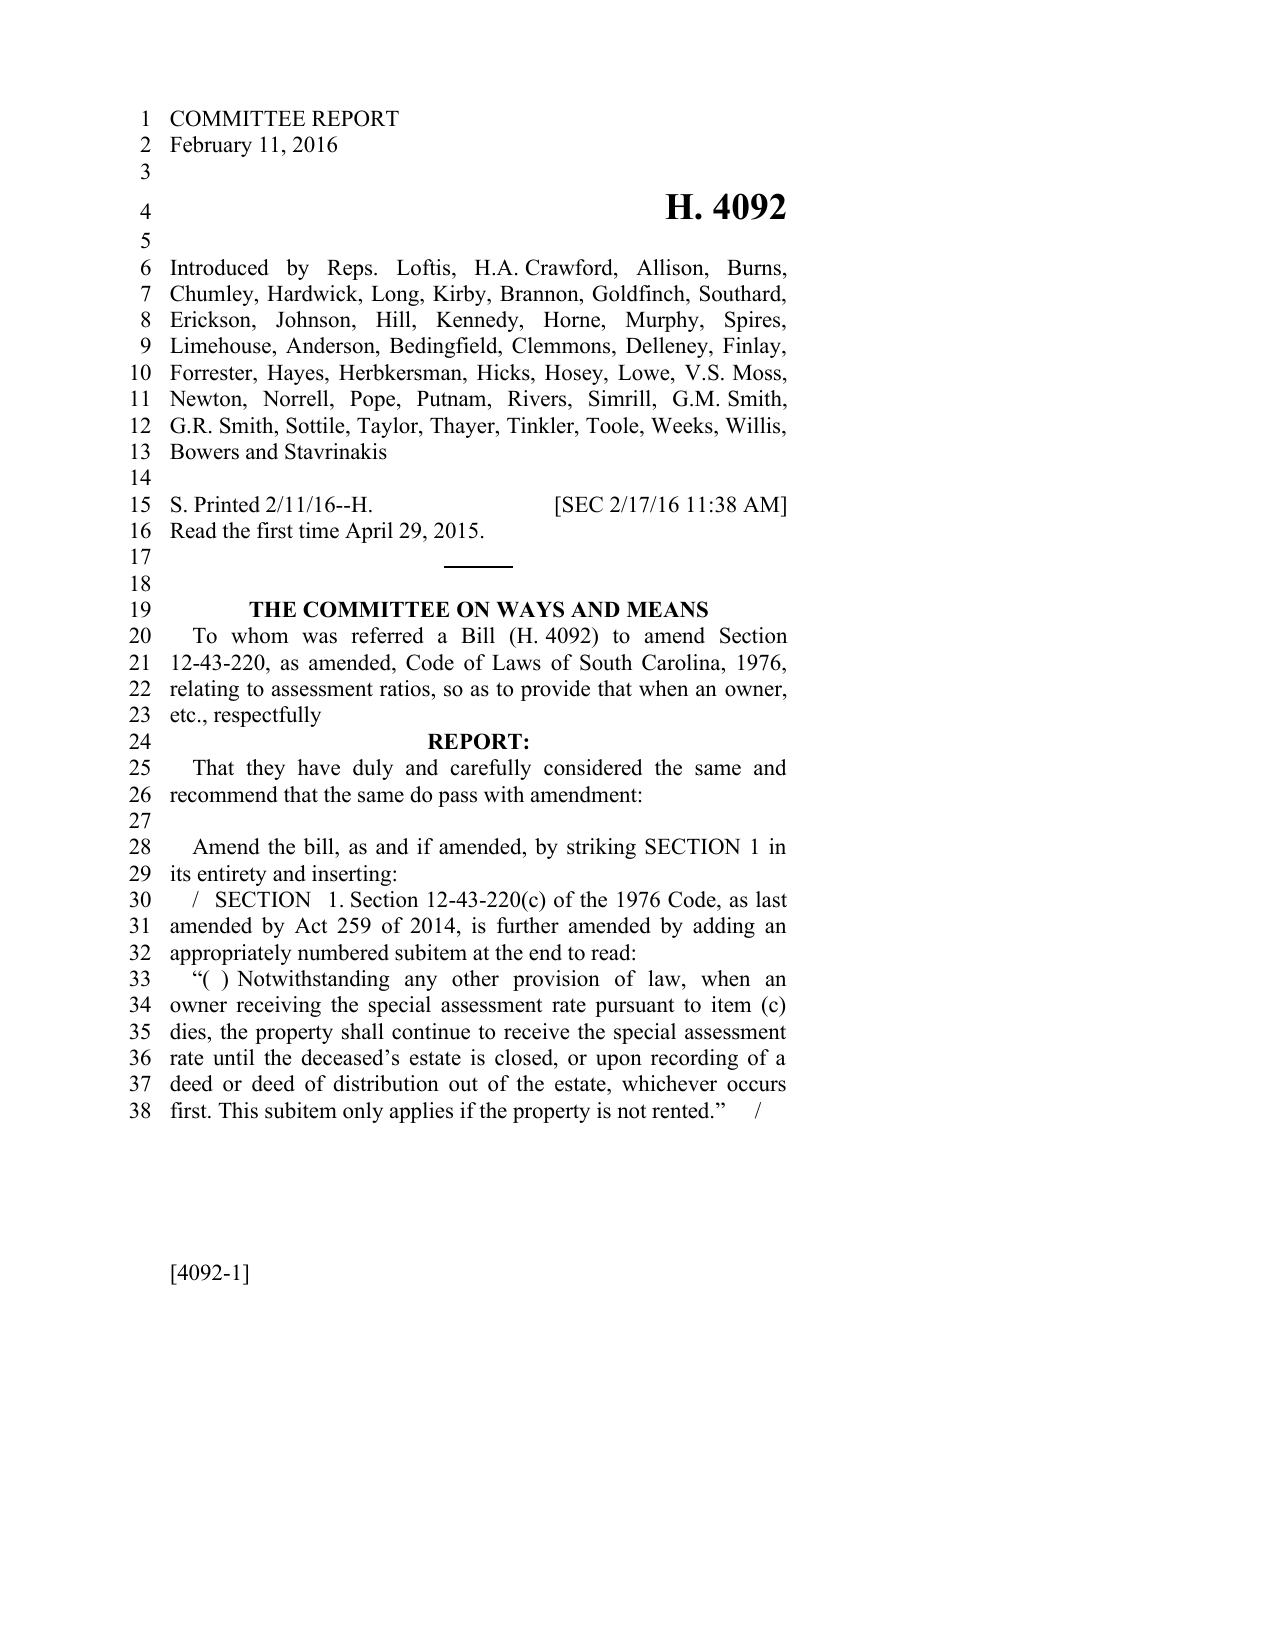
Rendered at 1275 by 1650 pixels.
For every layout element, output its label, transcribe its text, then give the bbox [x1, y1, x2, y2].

text February 11, 2016 [169, 131, 787, 158]
text REPORT: [169, 728, 787, 754]
text That they have duly and carefully considered the same and recommend that the same do pass with amendment: [169, 754, 787, 807]
text S. Printed 2/11/16--H. [SEC 2/17/16 11:38 AM] [169, 491, 787, 517]
text H. 4092 [169, 184, 787, 227]
text To whom was referred a Bill (H. 4092) to amend Section 12-43-220, as amended, Code of Laws of South Carolina, 1976, relating to assessment ratios, so as to provide that when an owner, etc., respectfully [169, 622, 787, 728]
text Amend the bill, as and if amended, by striking SECTION 1 in its entirety and inserting: [169, 833, 787, 886]
text Introduced by Reps. Loftis, H.A. Crawford, Allison, Burns, Chumley, Hardwick, Long, Kirby, Brannon, Goldfinch, Southard, Erickson, Johnson, Hill, Kennedy, Horne, Murphy, Spires, Limehouse, Anderson, Bedingfield, Clemmons, Delleney, Finlay, Forrester, Hayes, Herbkersman, Hicks, Hosey, Lowe, V.S. Moss, Newton, Norrell, Pope, Putnam, Rivers, Simrill, G.M. Smith, G.R. Smith, Sottile, Taylor, Thayer, Tinkler, Toole, Weeks, Willis, Bowers and Stavrinakis [169, 253, 787, 464]
text THE COMMITTEE ON WAYS AND MEANS [169, 596, 787, 622]
text COMMITTEE REPORT [169, 105, 787, 131]
text “( ) Notwithstanding any other provision of law, when an owner receiving the special assessment rate pursuant to item (c) dies, the property shall continue to receive the special assessment rate until the deceased’s estate is closed, or upon recording of a deed or deed of distribution out of the estate, whichever occurs first. This subitem only applies if the property is not rented.” / [169, 965, 787, 1123]
text / SECTION 1. Section 12-43-220(c) of the 1976 Code, as last amended by Act 259 of 2014, is further amended by adding an appropriately numbered subitem at the end to read: [169, 886, 787, 965]
text Read the first time April 29, 2015. [169, 517, 787, 543]
